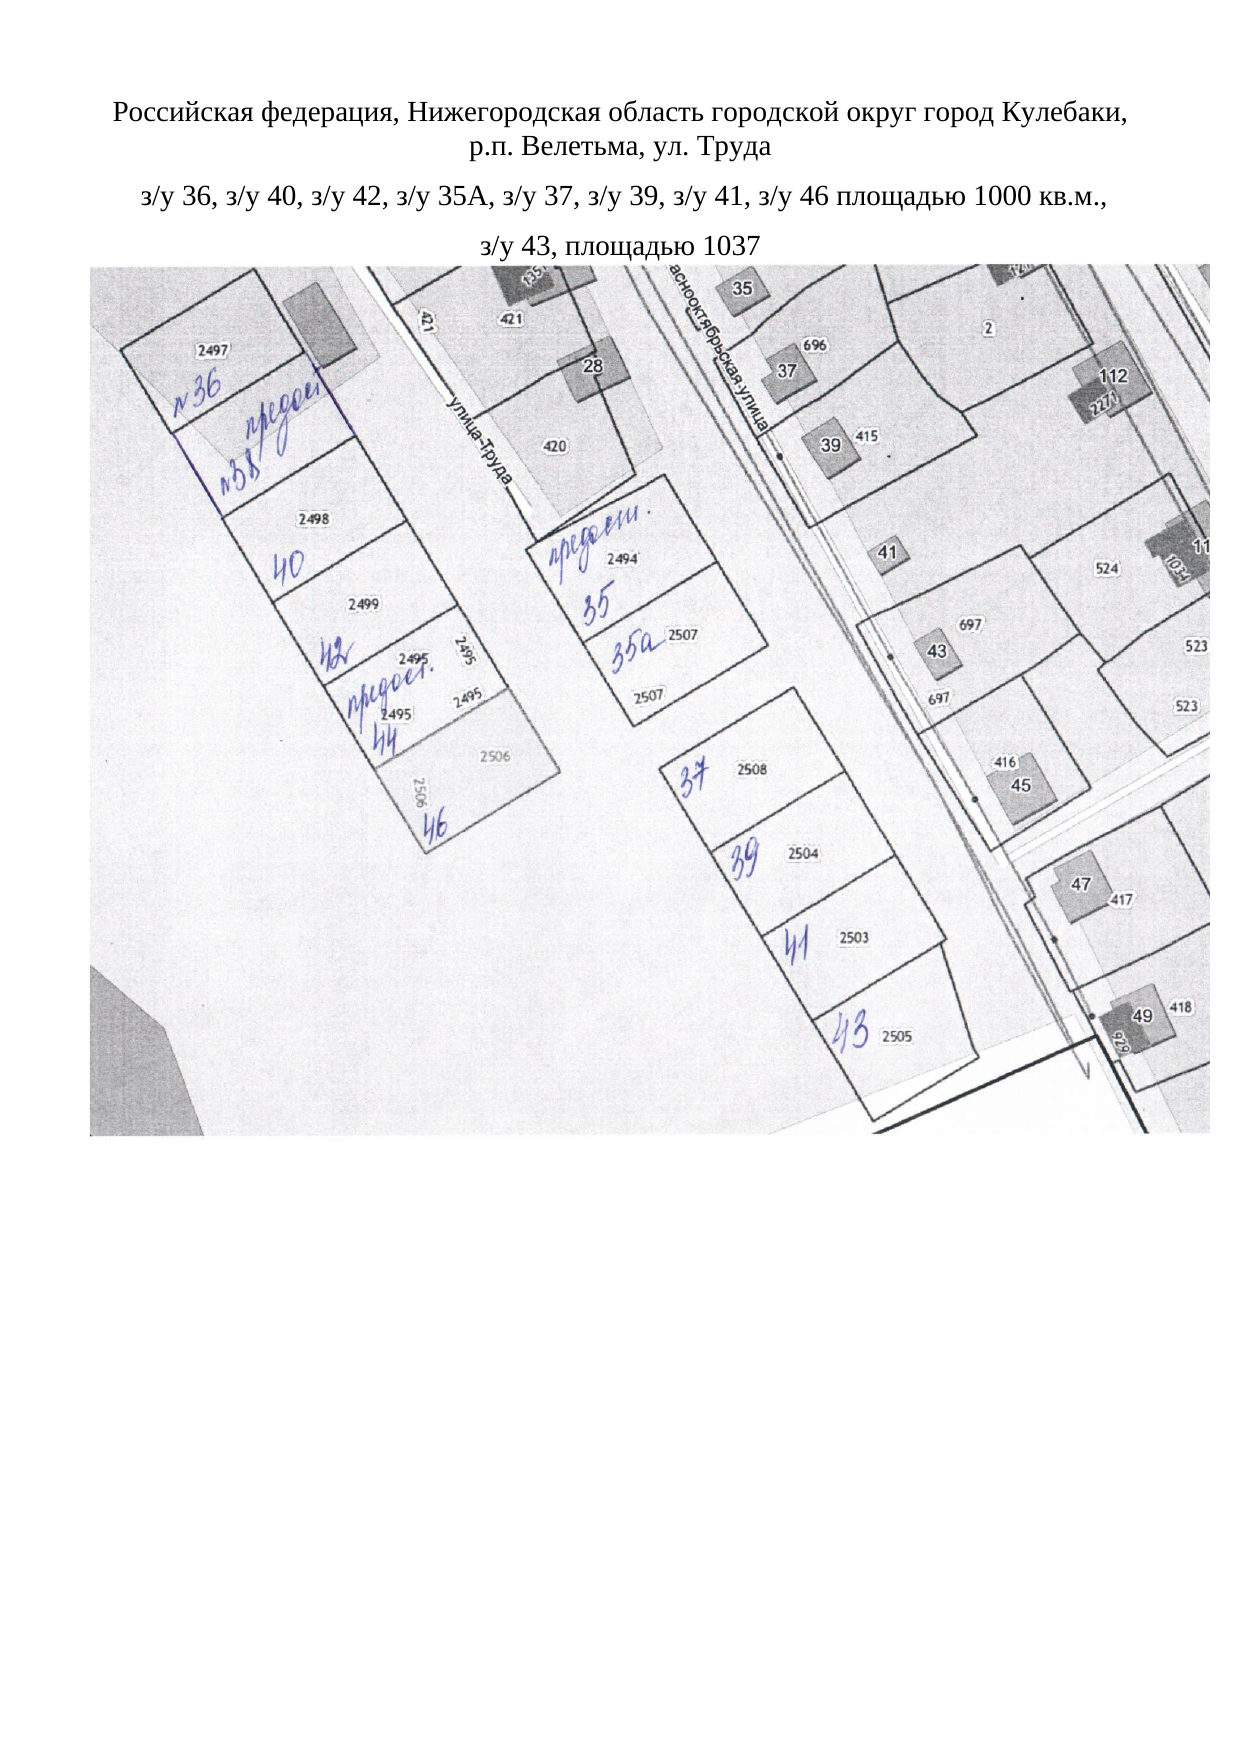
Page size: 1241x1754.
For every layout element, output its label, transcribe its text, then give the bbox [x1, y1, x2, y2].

text з/у 36, з/у 40, з/у 42, з/у 35А, з/у 37, з/у 39, з/у 41, з/у 46 площадью 1000 кв.м., [89, 178, 1152, 212]
text Российская федерация, Нижегородская область городской округ город Кулебаки, р.п. Велетьма, ул. Труда [89, 94, 1152, 162]
text з/у 43, площадью 1037 [89, 228, 1152, 262]
picture [89, 262, 1210, 1141]
